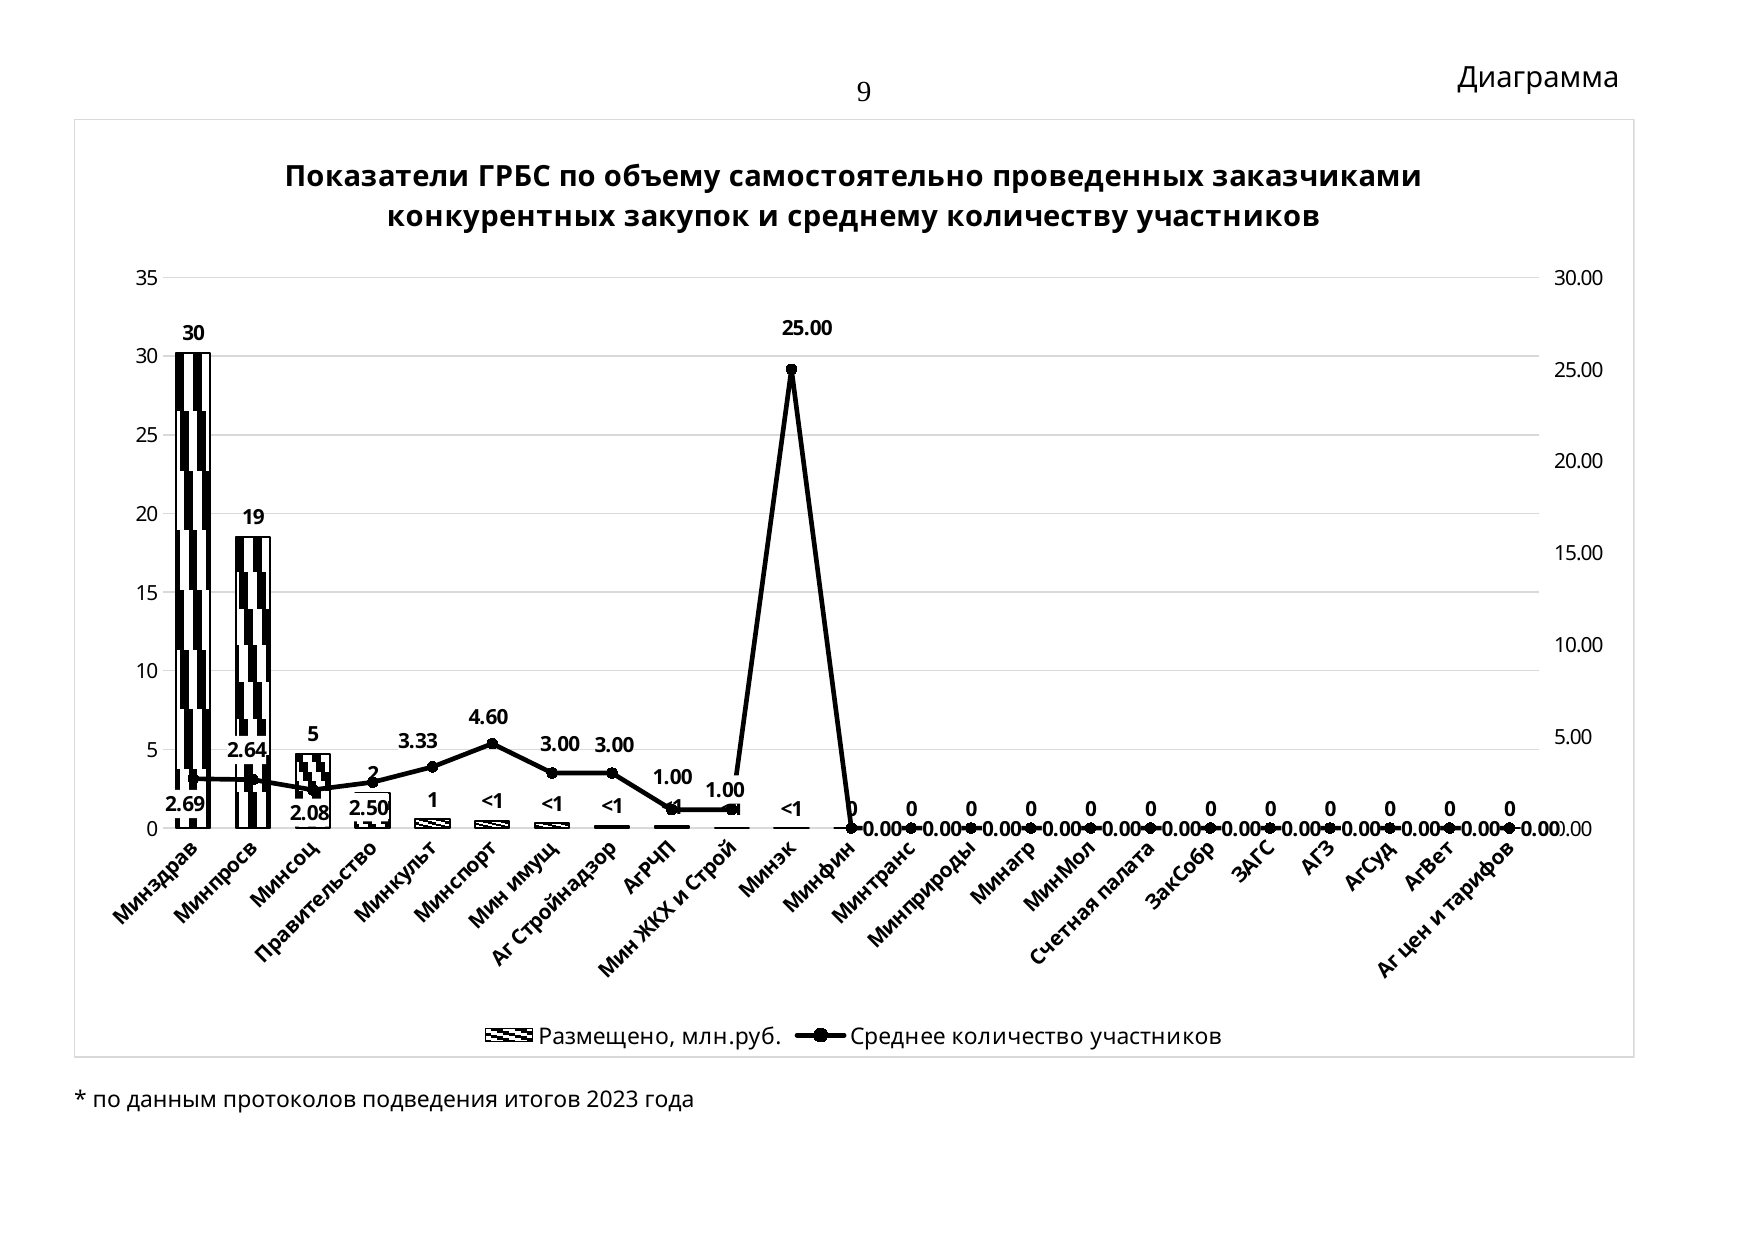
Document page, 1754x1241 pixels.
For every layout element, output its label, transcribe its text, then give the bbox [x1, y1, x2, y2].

picture [237, 782, 269, 827]
text * по данным протоколов подведения итогов 2023 года [74, 1083, 1654, 1114]
picture [357, 822, 389, 827]
picture [416, 820, 449, 827]
picture [297, 755, 329, 786]
picture [297, 790, 329, 798]
picture [237, 538, 269, 779]
picture [476, 822, 508, 827]
picture [486, 1029, 532, 1041]
picture [177, 354, 209, 827]
